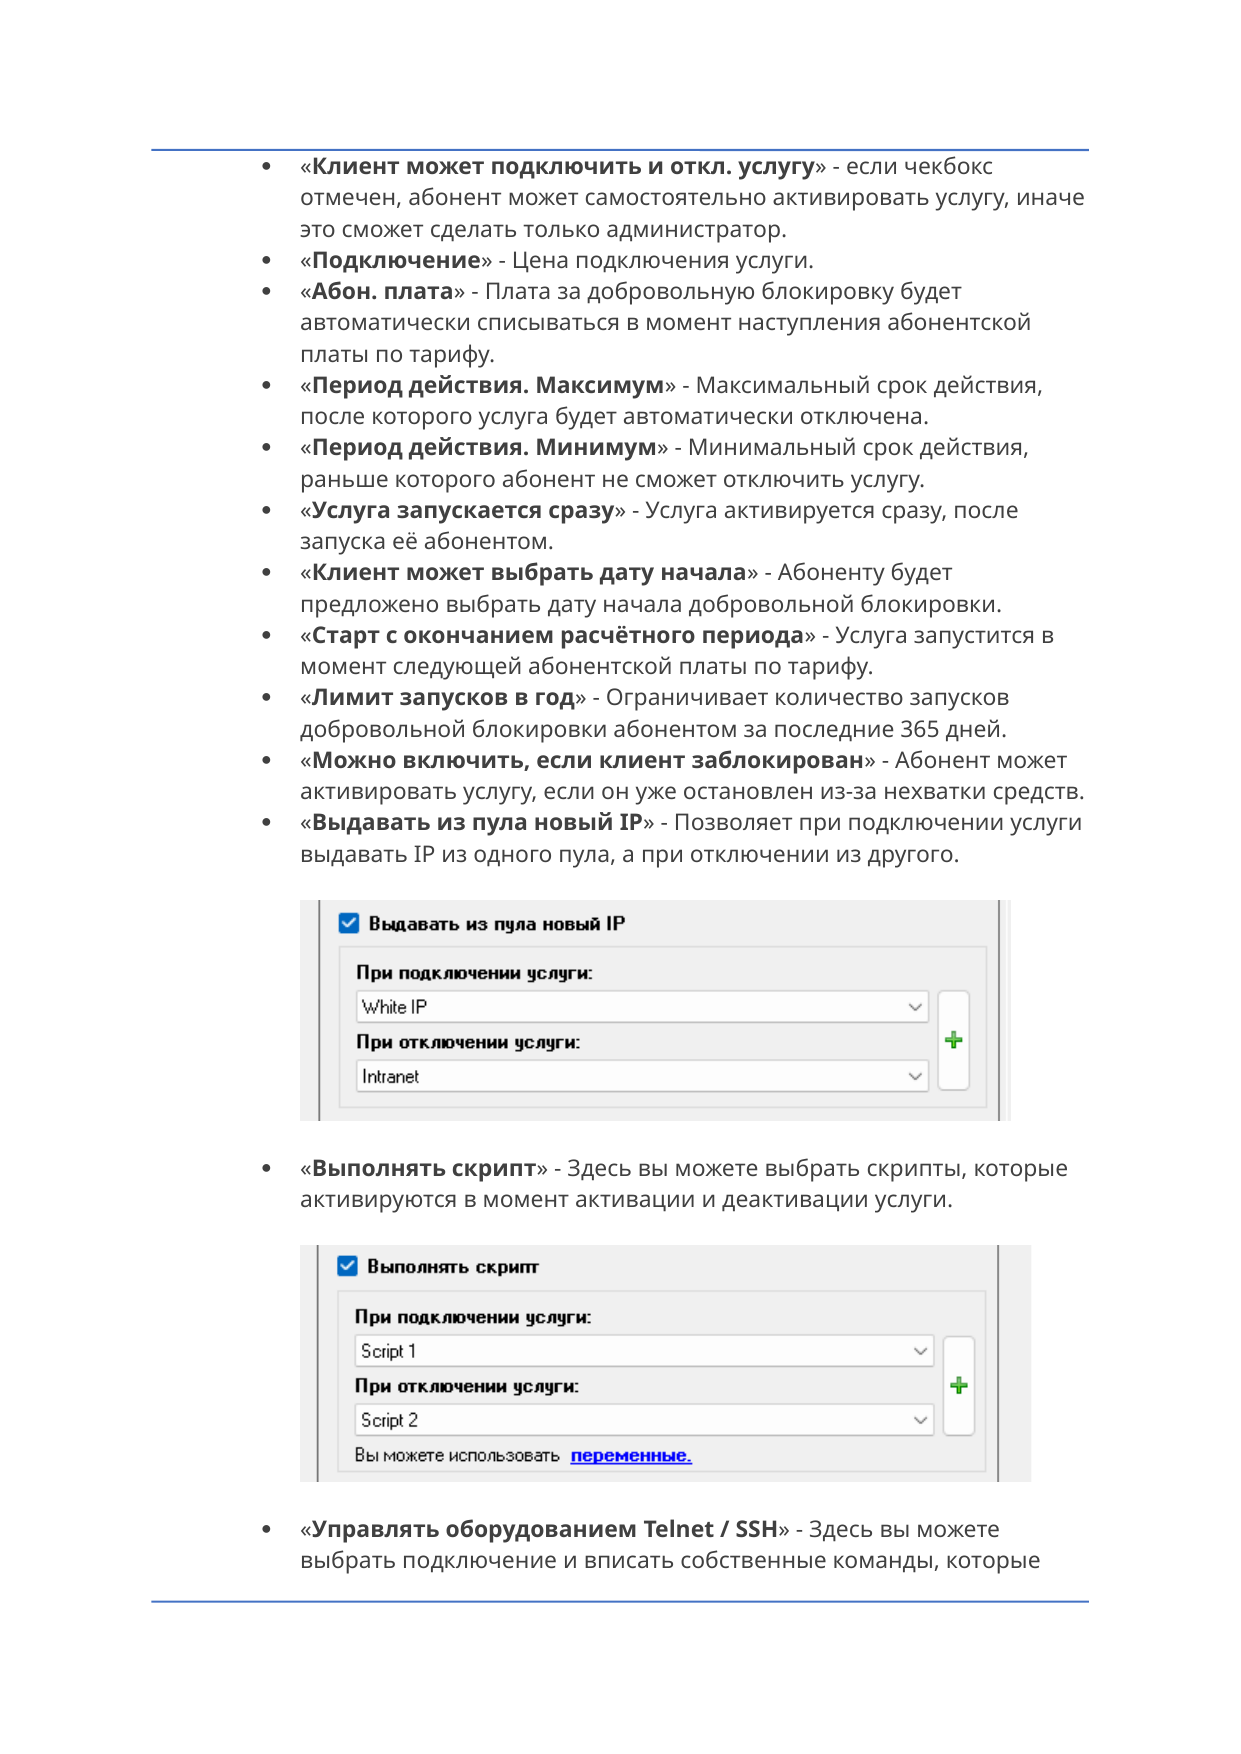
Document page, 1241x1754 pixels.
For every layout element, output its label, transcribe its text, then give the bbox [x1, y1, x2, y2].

list «Клиент может подключить и откл. услугу» - если чекбокс отмечен, абонент может самостоятельно активировать услугу, иначе это сможет сделать только администратор. [262, 150, 1090, 244]
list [262, 1512, 1090, 1575]
list «Подключение» - Цена подключения услуги. [262, 244, 1090, 275]
list «Выполнять скрипт» - Здесь вы можете выбрать скрипты, которые активируются в момент активации и деактивации услуги. [262, 1152, 1090, 1214]
list «Лимит запусков в год» - Ограничивает количество запусков добровольной блокировки абонентом за последние 365 дней. [262, 681, 1090, 744]
picture [300, 1245, 1032, 1482]
list «Период действия. Максимум» - Максимальный срок действия, после которого услуга будет автоматически отключена. [262, 369, 1090, 431]
list «Период действия. Минимум» - Минимальный срок действия, раньше которого абонент не сможет отключить услугу. [262, 431, 1090, 494]
list «Услуга запускается сразу» - Услуга активируется сразу, после запуска её абонентом. [262, 494, 1090, 556]
list «Клиент может выбрать дату начала» - Абоненту будет предложено выбрать дату начала добровольной блокировки. [262, 556, 1090, 619]
list «Выдавать из пула новый IP» - Позволяет при подключении услуги выдавать IP из одного пула, а при отключении из другого. [262, 806, 1090, 869]
list «Старт с окончанием расчётного периода» - Услуга запустится в момент следующей абонентской платы по тарифу. [262, 619, 1090, 681]
picture [300, 900, 1011, 1121]
list «Можно включить, если клиент заблокирован» - Абонент может активировать услугу, если он уже остановлен из-за нехватки средств. [262, 744, 1090, 806]
list «Абон. плата» - Плата за добровольную блокировку будет автоматически списываться в момент наступления абонентской платы по тарифу. [262, 275, 1090, 369]
